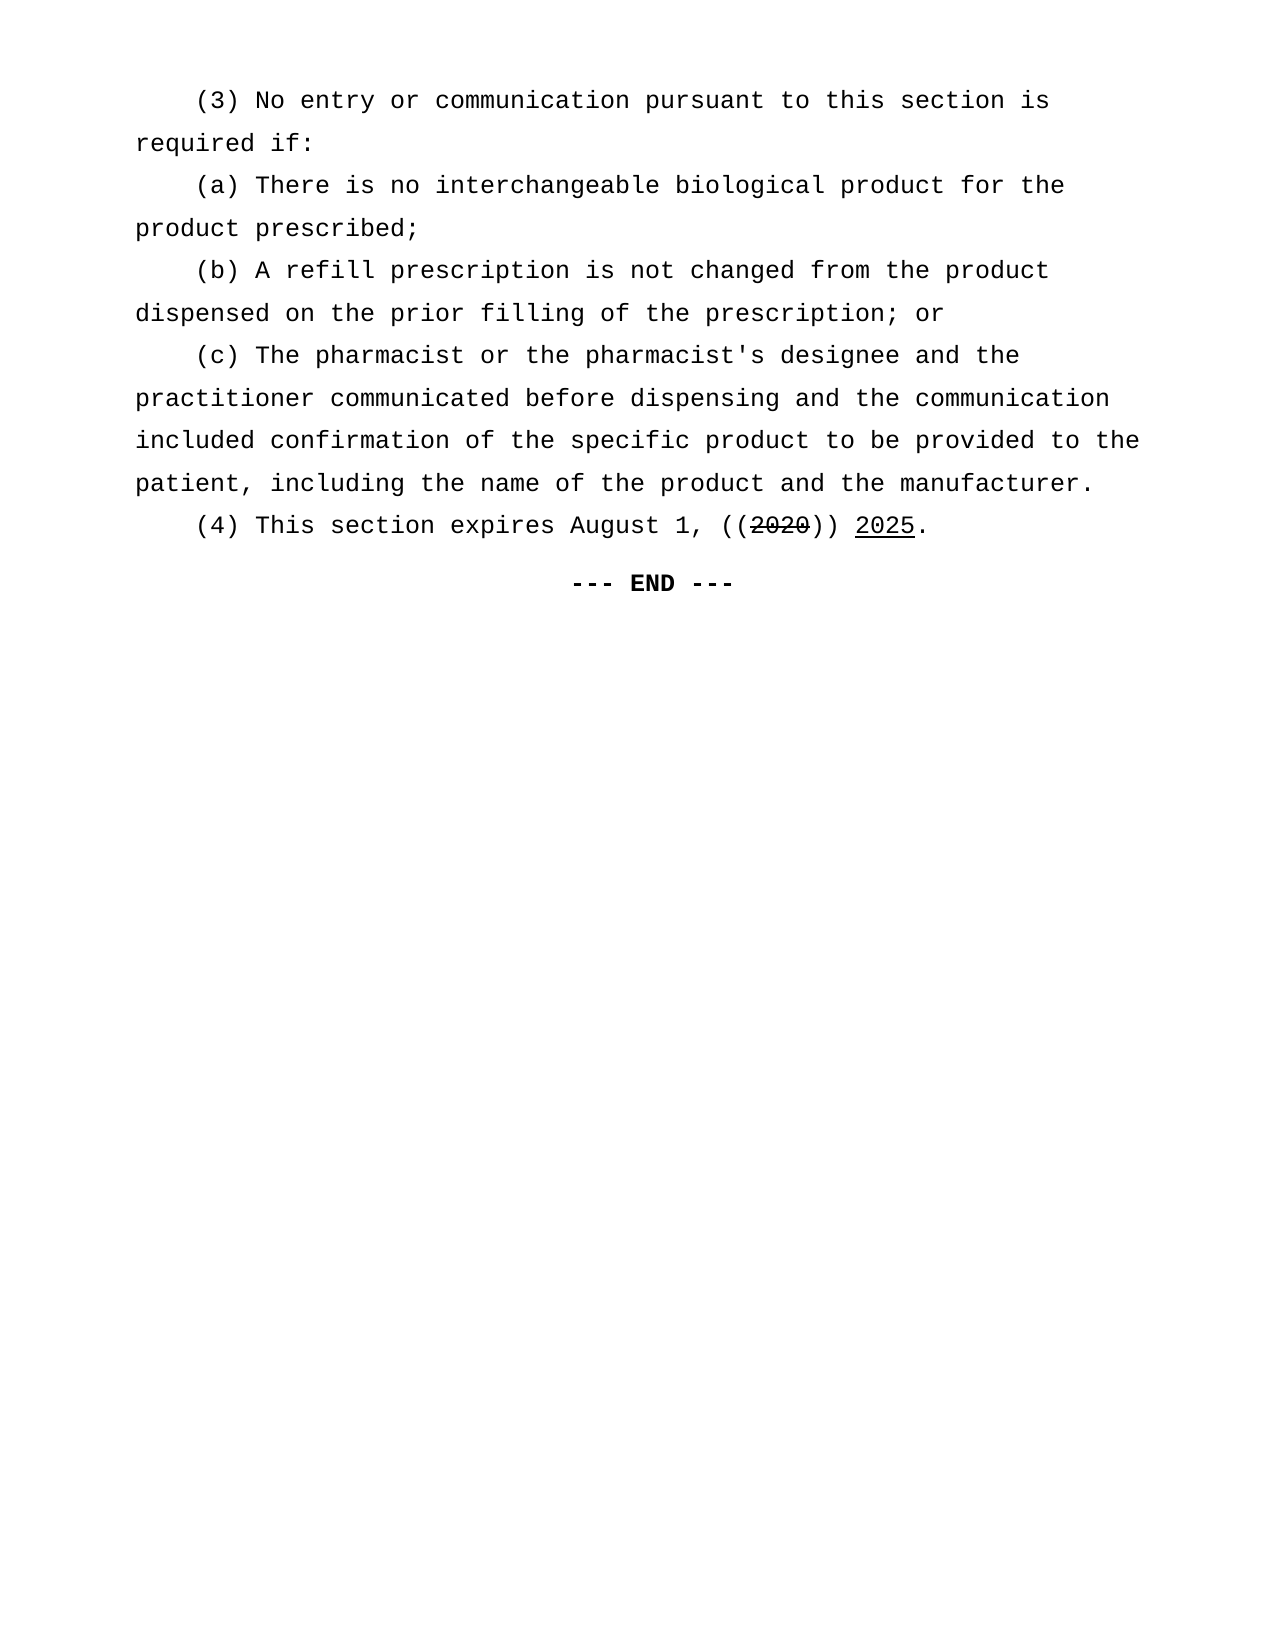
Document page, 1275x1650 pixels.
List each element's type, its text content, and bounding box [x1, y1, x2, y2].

text (c) The pharmacist or the pharmacist's designee and the practitioner communicated before dispensing and the communication included confirmation of the specific product to be provided to the patient, including the name of the product and the manufacturer. [135, 330, 1170, 500]
text (4) This section expires August 1, ((2020)) 2025. [135, 500, 1170, 542]
text (a) There is no interchangeable biological product for the product prescribed; [135, 160, 1170, 245]
text (3) No entry or communication pursuant to this section is required if: [135, 75, 1170, 160]
text --- END --- [135, 571, 1170, 599]
text (b) A refill prescription is not changed from the product dispensed on the prior filling of the prescription; or [135, 245, 1170, 330]
